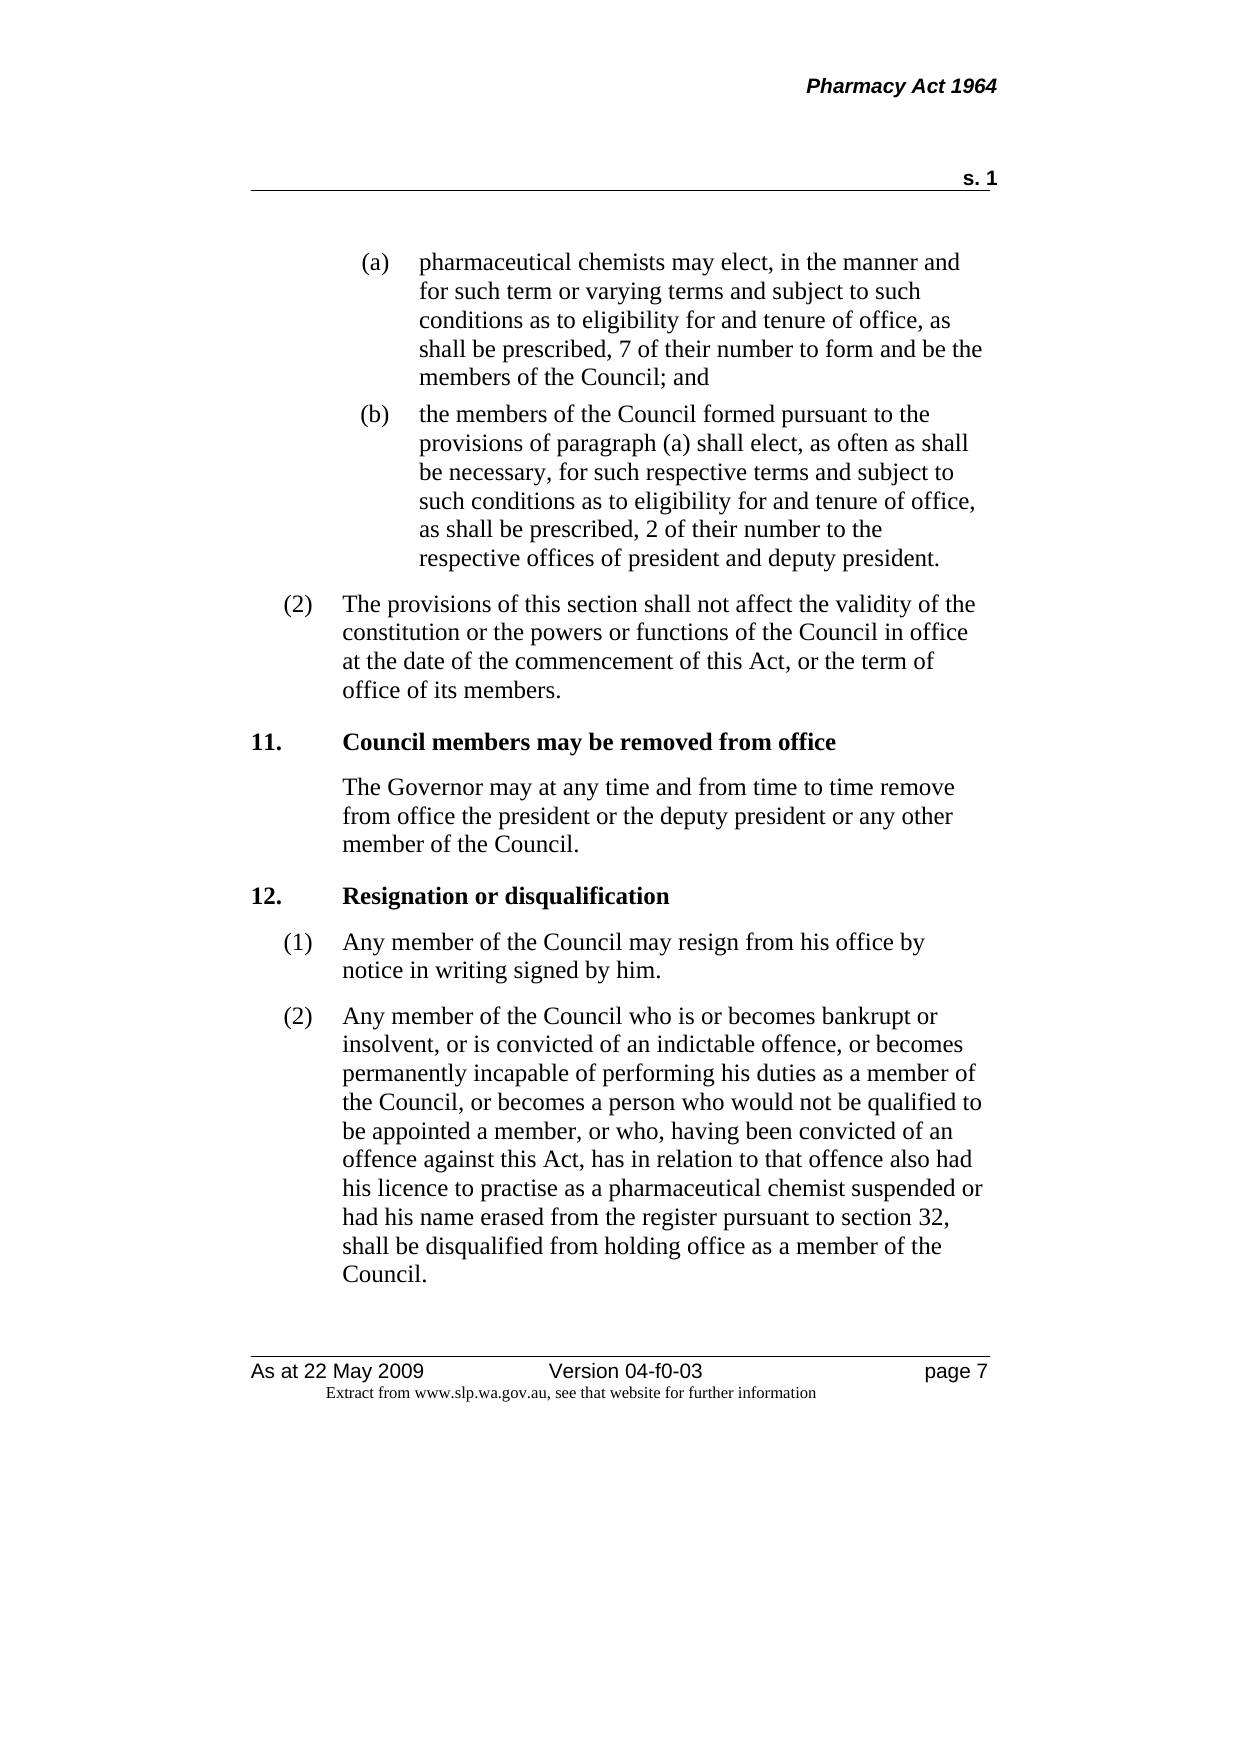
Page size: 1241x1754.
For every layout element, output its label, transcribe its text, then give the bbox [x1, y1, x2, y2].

text (b) the members of the Council formed pursuant to the provisions of paragraph (a) shall elect, as often as shall be necessary, for such respective terms and subject to such conditions as to eligibility for and tenure of office, as shall be prescribed, 2 of their number to the respective offices of president and deputy president. [251, 399, 990, 572]
subtitle 11. Council members may be removed from office [251, 727, 990, 755]
text The Governor may at any time and from time to time remove from office the president or the deputy president or any other member of the Council. [251, 772, 990, 858]
text (1) Any member of the Council may resign from his office by notice in writing signed by him. [251, 927, 990, 984]
subtitle 12. Resignation or disqualification [251, 881, 990, 910]
text (2) The provisions of this section shall not affect the validity of the constitution or the powers or functions of the Council in office at the date of the commencement of this Act, or the term of office of its members. [251, 589, 990, 704]
text (2) Any member of the Council who is or becomes bankrupt or insolvent, or is convicted of an indictable offence, or becomes permanently incapable of performing his duties as a member of the Council, or becomes a person who would not be qualified to be appointed a member, or who, having been convicted of an offence against this Act, has in relation to that offence also had his licence to practise as a pharmaceutical chemist suspended or had his name erased from the register pursuant to section 32, shall be disqualified from holding office as a member of the Council. [251, 1001, 990, 1288]
text (a) pharmaceutical chemists may elect, in the manner and for such term or varying terms and subject to such conditions as to eligibility for and tenure of office, as shall be prescribed, 7 of their number to form and be the members of the Council; and [251, 247, 990, 391]
